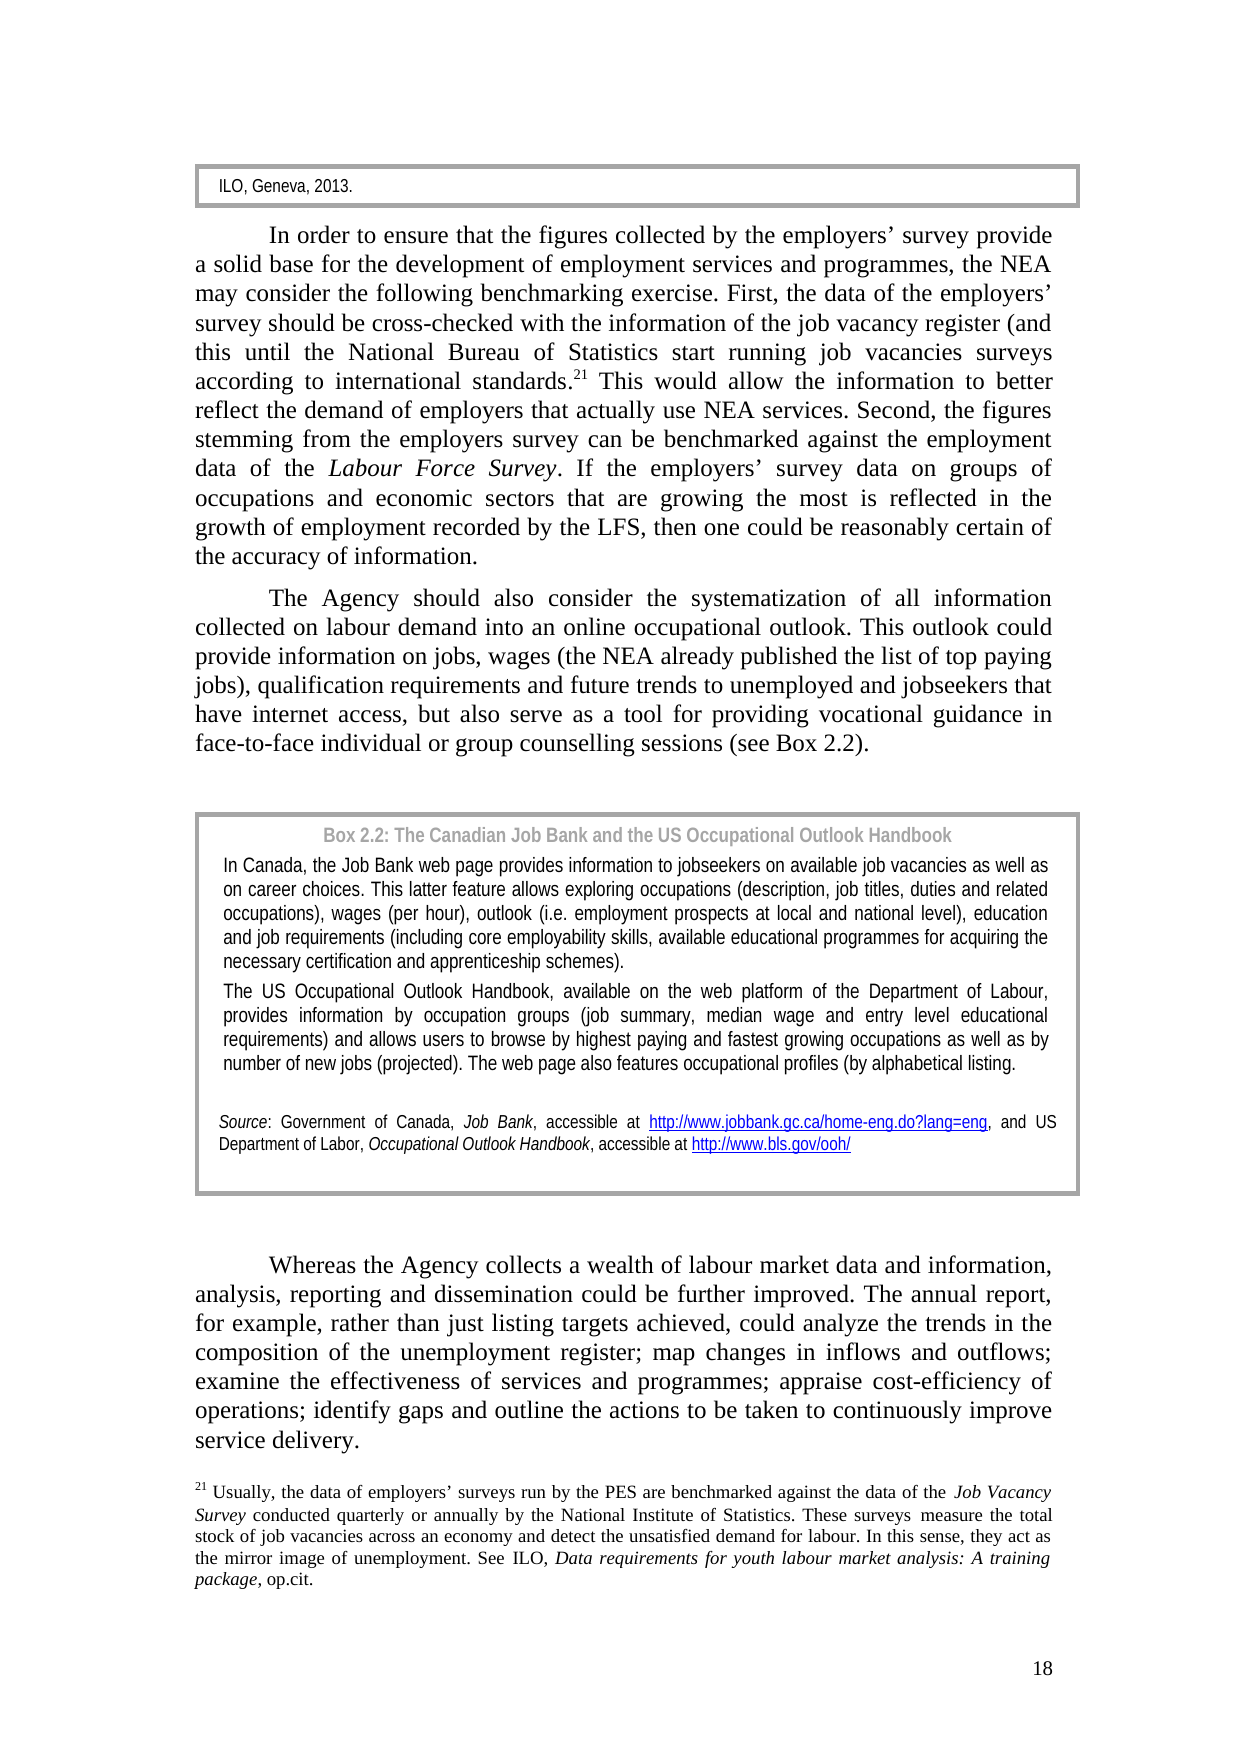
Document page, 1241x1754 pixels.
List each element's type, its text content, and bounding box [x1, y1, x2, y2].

table_header Box 2.2: The Canadian Job Bank and the US Occupational Outlook Handbook In Canada, the Job Bank web page provides information to jobseekers on available job vacancies as well as on career choices. This latter feature allows exploring occupations (description, job titles, duties and related occupations), wages (per hour), outlook (i.e. employment prospects at local and national level), education and job requirements (including core employability skills, available educational programmes for acquiring the necessary certification and apprenticeship schemes). The US Occupational Outlook Handbook, available on the web platform of the Department of Labour, provides information by occupation groups (job summary, median wage and entry level educational requirements) and allows users to browse by highest paying and fastest growing occupations as well as by number of new jobs (projected). The web page also features occupational profiles (by alphabetical listing. Source: Government of Canada, Job Bank, accessible at http://www.jobbank.gc.ca/home-eng.do?lang=eng, and US Department of Labor, Occupational Outlook Handbook, accessible at http://www.bls.gov/ooh/ [199, 817, 1076, 1191]
text In order to ensure that the figures collected by the employers’ survey provide a solid base for the development of employment services and programmes, the NEA may consider the following benchmarking exercise. First, the data of the employers’ survey should be cross-checked with the information of the job vacancy register (and this until the National Bureau of Statistics start running job vacancies surveys according to international standards. This would allow the information to better reflect the demand of employers that actually use NEA services. Second, the figures stemming from the employers survey can be benchmarked against the employment data of the Labour Force Survey. If the employers’ survey data on groups of occupations and economic sectors that are growing the most is reflected in the growth of employment recorded by the LFS, then one could be reasonably certain of the accuracy of information. [195, 220, 1053, 570]
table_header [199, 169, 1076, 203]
text Whereas the Agency collects a wealth of labour market data and information, analysis, reporting and dissemination could be further improved. The annual report, for example, rather than just listing targets achieved, could analyze the trends in the composition of the unemployment register; map changes in inflows and outflows; examine the effectiveness of services and programmes; appraise cost-efficiency of operations; identify gaps and outline the actions to be taken to continuously improve service delivery. [195, 1250, 1053, 1454]
text The Agency should also consider the systematization of all information collected on labour demand into an online occupational outlook. This outlook could provide information on jobs, wages (the NEA already published the list of top paying jobs), qualification requirements and future trends to unemployed and jobseekers that have internet access, but also serve as a tool for providing vocational guidance in face-to-face individual or group counselling sessions (see Box 2.2). [195, 583, 1053, 758]
